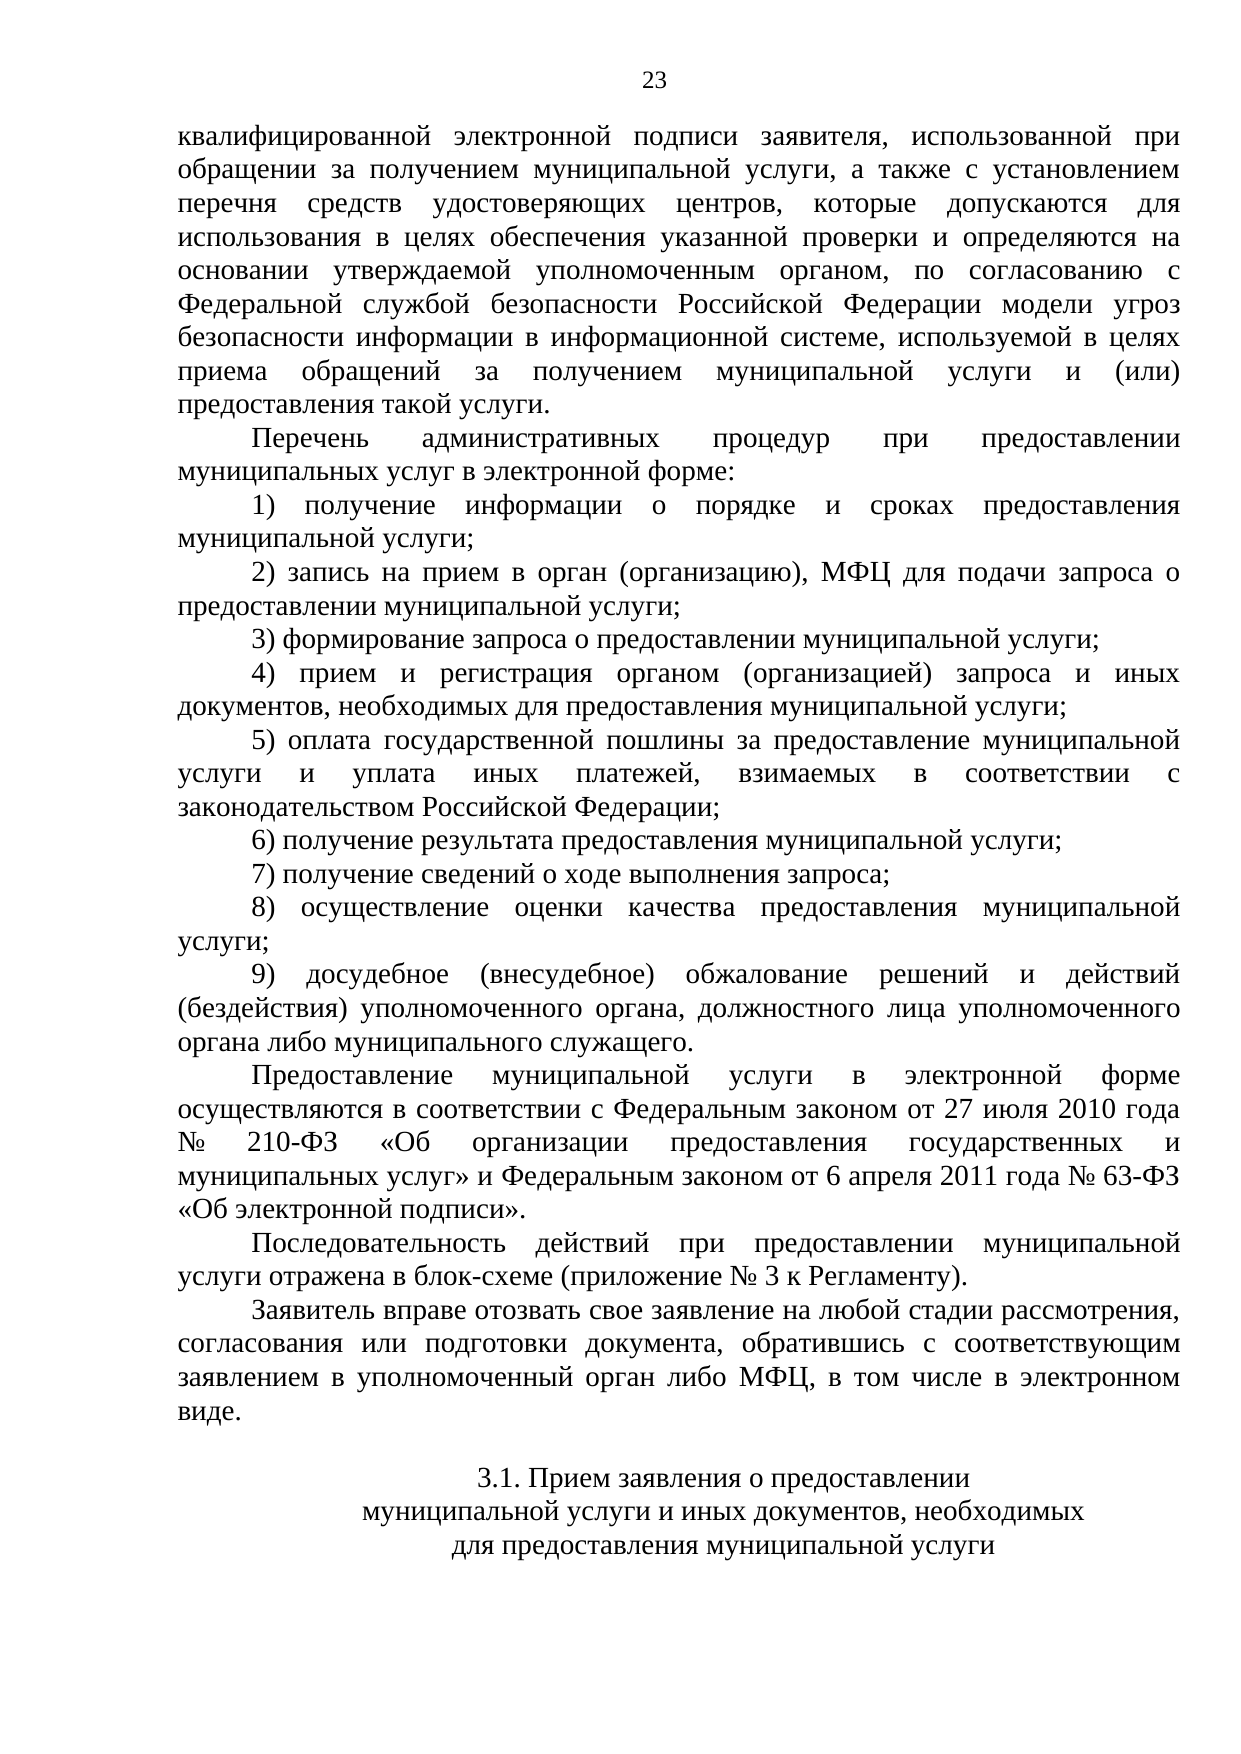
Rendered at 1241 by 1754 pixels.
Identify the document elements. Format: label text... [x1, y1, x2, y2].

text Перечень административных процедур при предоставлении муниципальных услуг в электронной форме: [177, 420, 1181, 487]
text 3) формирование запроса о предоставлении муниципальной услуги; [177, 621, 1181, 655]
text 4) прием и регистрация органом (организацией) запроса и иных документов, необходимых для предоставления муниципальной услуги; [177, 655, 1181, 722]
text Заявитель вправе отозвать свое заявление на любой стадии рассмотрения, согласования или подготовки документа, обратившись с соответствующим заявлением в уполномоченный орган либо МФЦ, в том числе в электронном виде. [177, 1292, 1181, 1426]
text 5) оплата государственной пошлины за предоставление муниципальной услуги и уплата иных платежей, взимаемых в соответствии с законодательством Российской Федерации; [177, 722, 1181, 822]
text 3.1. Прием заявления о предоставлении [177, 1460, 1181, 1493]
text 8) осуществление оценки качества предоставления муниципальной услуги; [177, 889, 1181, 957]
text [177, 118, 1181, 420]
text 9) досудебное (внесудебное) обжалование решений и действий (бездействия) уполномоченного органа, должностного лица уполномоченного органа либо муниципального служащего. [177, 957, 1181, 1057]
text для предоставления муниципальной услуги [177, 1527, 1181, 1560]
text муниципальной услуги и иных документов, необходимых [177, 1493, 1181, 1527]
text 2) запись на прием в орган (организацию), МФЦ для подачи запроса о предоставлении муниципальной услуги; [177, 554, 1181, 621]
text Предоставление муниципальной услуги в электронной форме осуществляются в соответствии с Федеральным законом от 27 июля 2010 года № 210-ФЗ «Об организации предоставления государственных и муниципальных услуг» и Федеральным законом от 6 апреля 2011 года № 63-ФЗ «Об электронной подписи». [177, 1057, 1181, 1225]
text 7) получение сведений о ходе выполнения запроса; [177, 856, 1181, 889]
text 6) получение результата предоставления муниципальной услуги; [177, 822, 1181, 856]
text Последовательность действий при предоставлении муниципальной услуги отражена в блок-схеме (приложение № 3 к Регламенту). [177, 1225, 1181, 1292]
text 1) получение информации о порядке и сроках предоставления муниципальной услуги; [177, 487, 1181, 554]
